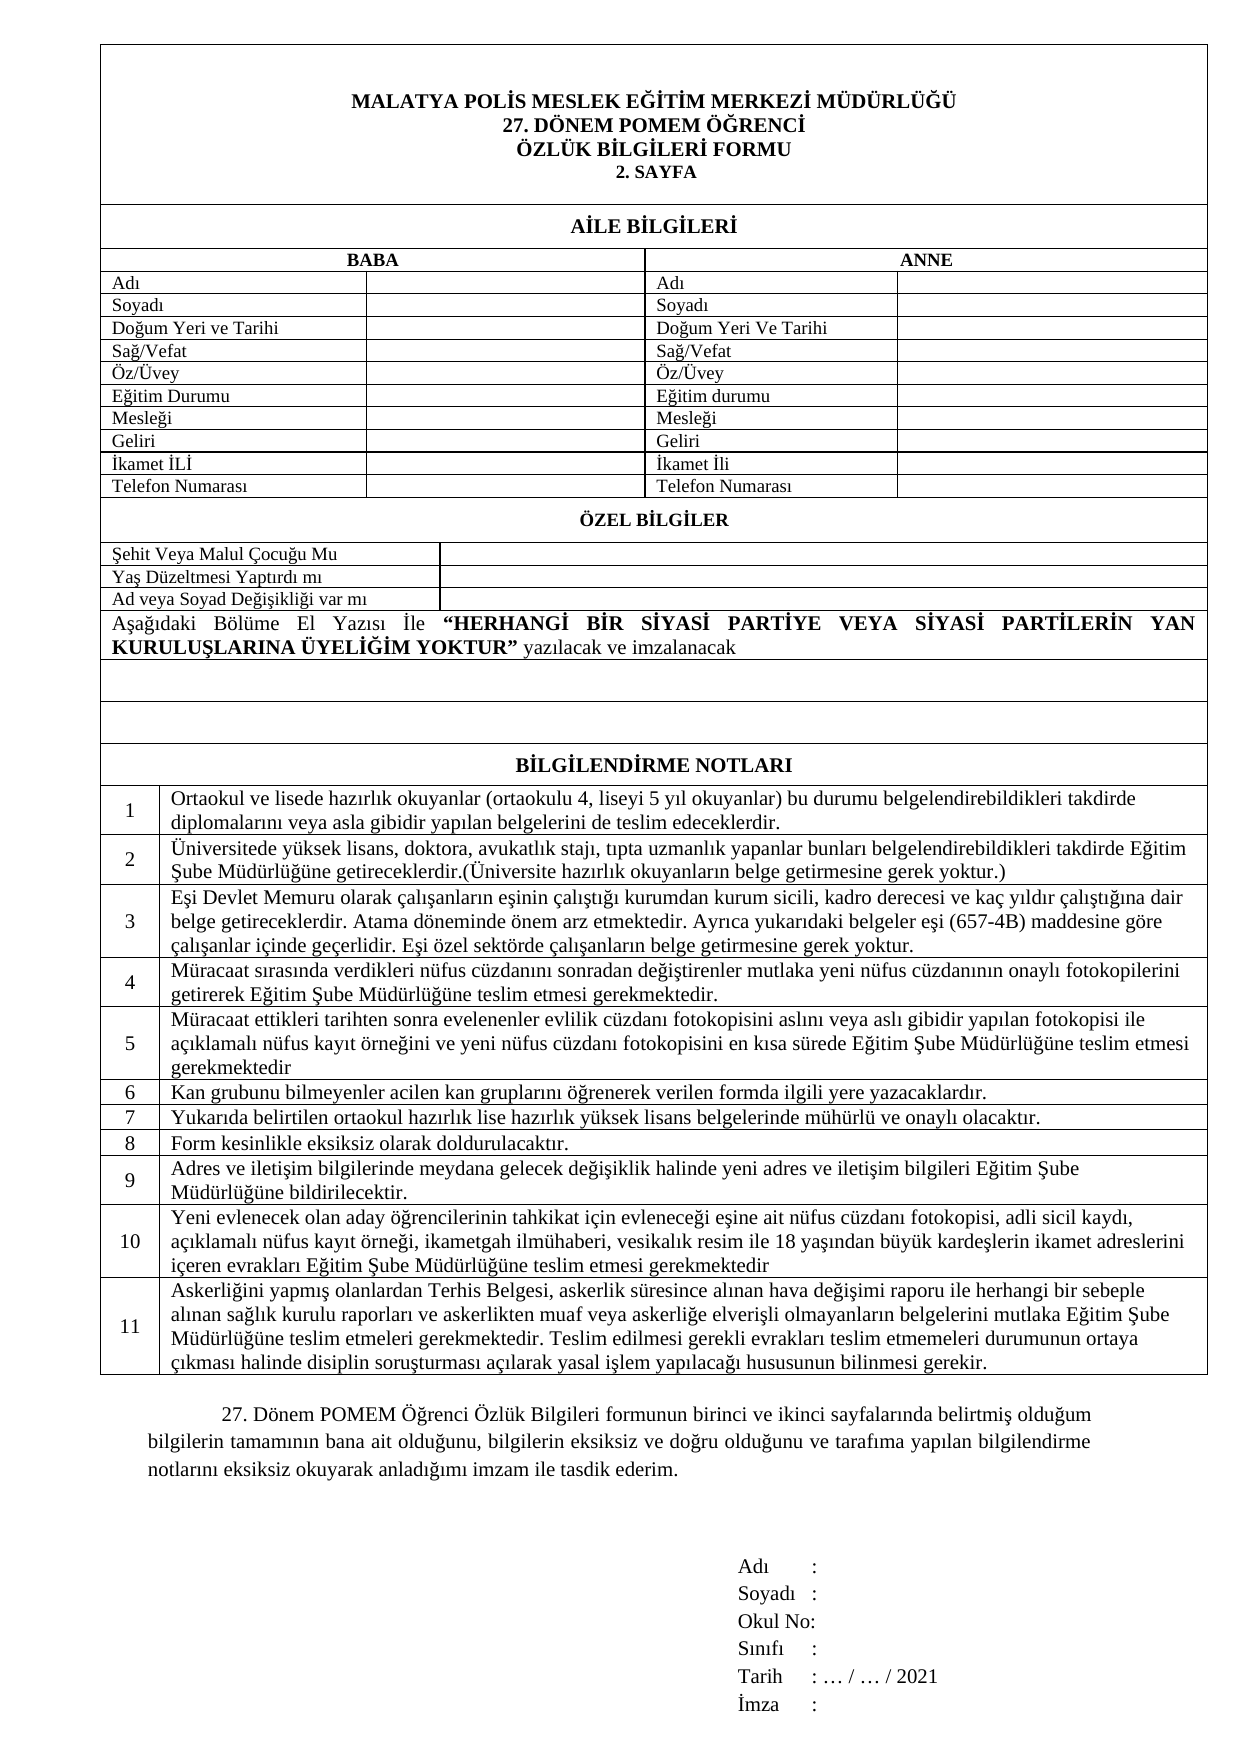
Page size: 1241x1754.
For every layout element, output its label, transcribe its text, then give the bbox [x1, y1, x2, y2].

table_cell [898, 272, 1207, 293]
table_cell ANNE [646, 249, 1207, 271]
table_cell Sağ/Vefat [646, 340, 897, 361]
table_cell BİLGİLENDİRME NOTLARI [101, 744, 1207, 785]
table_cell Aşağıdaki Bölüme El Yazısı İle “HERHANGİ BİR SİYASİ PARTİYE VEYA SİYASİ PARTİLERİN YAN KURULUŞLARINA ÜYELİĞİM YOKTUR” yazılacak ve imzalanacak [101, 611, 1207, 659]
table_cell Ad veya Soyad Değişikliği var mı [101, 588, 439, 610]
table_cell BABA [101, 249, 644, 271]
table_cell MALATYA POLİS MESLEK EĞİTİM MERKEZİ MÜDÜRLÜĞÜ 27. DÖNEM POMEM ÖĞRENCİ ÖZLÜK BİLGİLERİ FORMU 2. SAYFA [101, 45, 1207, 204]
table_cell [367, 340, 644, 361]
table_cell [898, 294, 1207, 316]
table_cell [898, 340, 1207, 361]
table_cell [898, 362, 1207, 384]
table_cell Geliri [101, 430, 366, 451]
table_cell [898, 385, 1207, 406]
table_cell Öz/Üvey [101, 362, 366, 384]
table_cell 5 [101, 1007, 159, 1079]
table_cell Üniversitede yüksek lisans, doktora, avukatlık stajı, tıpta uzmanlık yapanlar bunları belgelendirebildikleri takdirde Eğitim Şube Müdürlüğüne getireceklerdir.(Üniversite hazırlık okuyanların belge getirmesine gerek yoktur.) [160, 835, 1207, 883]
table_cell [441, 543, 1207, 564]
table_cell Şehit Veya Malul Çocuğu Mu [101, 543, 439, 564]
table_cell 2 [101, 835, 159, 883]
table_cell Adı [101, 272, 366, 293]
table_cell Yaş Düzeltmesi Yaptırdı mı [101, 566, 439, 587]
table_cell Soyadı [101, 294, 366, 316]
table_cell Eğitim durumu [646, 385, 897, 406]
table_cell [367, 294, 644, 316]
table_cell 9 [101, 1156, 159, 1204]
table_cell 6 [101, 1080, 159, 1104]
table_cell Adres ve iletişim bilgilerinde meydana gelecek değişiklik halinde yeni adres ve iletişim bilgileri Eğitim Şube Müdürlüğüne bildirilecektir. [160, 1156, 1207, 1204]
table_cell Öz/Üvey [646, 362, 897, 384]
table_cell Doğum Yeri Ve Tarihi [646, 317, 897, 338]
table_cell [367, 272, 644, 293]
table_cell Ortaokul ve lisede hazırlık okuyanlar (ortaokulu 4, liseyi 5 yıl okuyanlar) bu durumu belgelendirebildikleri takdirde diplomalarını veya asla gibidir yapılan belgelerini de teslim edeceklerdir. [160, 786, 1207, 834]
table_cell Adı [646, 272, 897, 293]
table_cell Askerliğini yapmış olanlardan Terhis Belgesi, askerlik süresince alınan hava değişimi raporu ile herhangi bir sebeple alınan sağlık kurulu raporları ve askerlikten muaf veya askerliğe elverişli olmayanların belgelerini mutlaka Eğitim Şube Müdürlüğüne teslim etmeleri gerekmektedir. Teslim edilmesi gerekli evrakları teslim etmemeleri durumunun ortaya çıkması halinde disiplin soruşturması açılarak yasal işlem yapılacağı hususunun bilinmesi gerekir. [160, 1278, 1207, 1374]
table_cell Doğum Yeri ve Tarihi [101, 317, 366, 338]
table_cell [101, 660, 1207, 701]
table_cell [367, 317, 644, 338]
table_cell Eşi Devlet Memuru olarak çalışanların eşinin çalıştığı kurumdan kurum sicili, kadro derecesi ve kaç yıldır çalıştığına dair belge getireceklerdir. Atama döneminde önem arz etmektedir. Ayrıca yukarıdaki belgeler eşi (657-4B) maddesine göre çalışanlar içinde geçerlidir. Eşi özel sektörde çalışanların belge getirmesine gerek yoktur. [160, 885, 1207, 957]
table_cell [367, 407, 644, 429]
text Sınıfı : Tarih : … / … / 2021 [148, 1636, 1093, 1688]
table_cell Yeni evlenecek olan aday öğrencilerinin tahkikat için evleneceği eşine ait nüfus cüzdanı fotokopisi, adli sicil kaydı, açıklamalı nüfus kayıt örneği, ikametgah ilmühaberi, vesikalık resim ile 18 yaşından büyük kardeşlerin ikamet adreslerini içeren evrakları Eğitim Şube Müdürlüğüne teslim etmesi gerekmektedir [160, 1205, 1207, 1277]
table_cell 3 [101, 885, 159, 957]
table_cell [367, 362, 644, 384]
text 27. Dönem POMEM Öğrenci Özlük Bilgileri formunun birinci ve ikinci sayfalarında belirtmiş olduğum bilgilerin tamamının bana ait olduğunu, bilgilerin eksiksiz ve doğru olduğunu ve tarafıma yapılan bilgilendirme notlarını eksiksiz okuyarak anladığımı imzam ile tasdik ederim. [148, 1401, 1093, 1481]
table_cell Yukarıda belirtilen ortaokul hazırlık lise hazırlık yüksek lisans belgelerinde mühürlü ve onaylı olacaktır. [160, 1105, 1207, 1129]
table_cell [367, 430, 644, 451]
table_cell Müracaat sırasında verdikleri nüfus cüzdanını sonradan değiştirenler mutlaka yeni nüfus cüzdanının onaylı fotokopilerini getirerek Eğitim Şube Müdürlüğüne teslim etmesi gerekmektedir. [160, 958, 1207, 1006]
table_cell ÖZEL BİLGİLER [101, 498, 1207, 542]
table_cell Mesleği [101, 407, 366, 429]
text Soyadı : [148, 1581, 1093, 1605]
table_cell [367, 475, 644, 497]
table_cell AİLE BİLGİLERİ [101, 205, 1207, 248]
table_cell [367, 453, 644, 474]
text Okul No: [148, 1609, 1093, 1633]
table_cell [441, 566, 1207, 587]
table_cell Telefon Numarası [101, 475, 366, 497]
table_cell İkamet İLİ [101, 453, 366, 474]
table_cell 7 [101, 1105, 159, 1129]
table_cell [101, 702, 1207, 743]
table_cell 10 [101, 1205, 159, 1277]
table_cell [898, 317, 1207, 338]
table_cell Kan grubunu bilmeyenler acilen kan gruplarını öğrenerek verilen formda ilgili yere yazacaklardır. [160, 1080, 1207, 1104]
table_cell [898, 430, 1207, 451]
table_cell Form kesinlikle eksiksiz olarak doldurulacaktır. [160, 1130, 1207, 1154]
text Adı : [148, 1553, 1093, 1578]
table_cell Mesleği [646, 407, 897, 429]
table_cell Müracaat ettikleri tarihten sonra evelenenler evlilik cüzdanı fotokopisini aslını veya aslı gibidir yapılan fotokopisi ile açıklamalı nüfus kayıt örneğini ve yeni nüfus cüzdanı fotokopisini en kısa sürede Eğitim Şube Müdürlüğüne teslim etmesi gerekmektedir [160, 1007, 1207, 1079]
table_cell [441, 588, 1207, 610]
table_cell 1 [101, 786, 159, 834]
table_cell Soyadı [646, 294, 897, 316]
table_cell 11 [101, 1278, 159, 1374]
table_cell 8 [101, 1130, 159, 1154]
table_cell Telefon Numarası [646, 475, 897, 497]
text İmza : [148, 1692, 1093, 1716]
table_cell Geliri [646, 430, 897, 451]
table_cell Eğitim Durumu [101, 385, 366, 406]
table_cell [898, 475, 1207, 497]
table_cell Sağ/Vefat [101, 340, 366, 361]
table_cell İkamet İli [646, 453, 897, 474]
table_cell [898, 453, 1207, 474]
table_cell 4 [101, 958, 159, 1006]
table_cell [898, 407, 1207, 429]
table_cell [367, 385, 644, 406]
